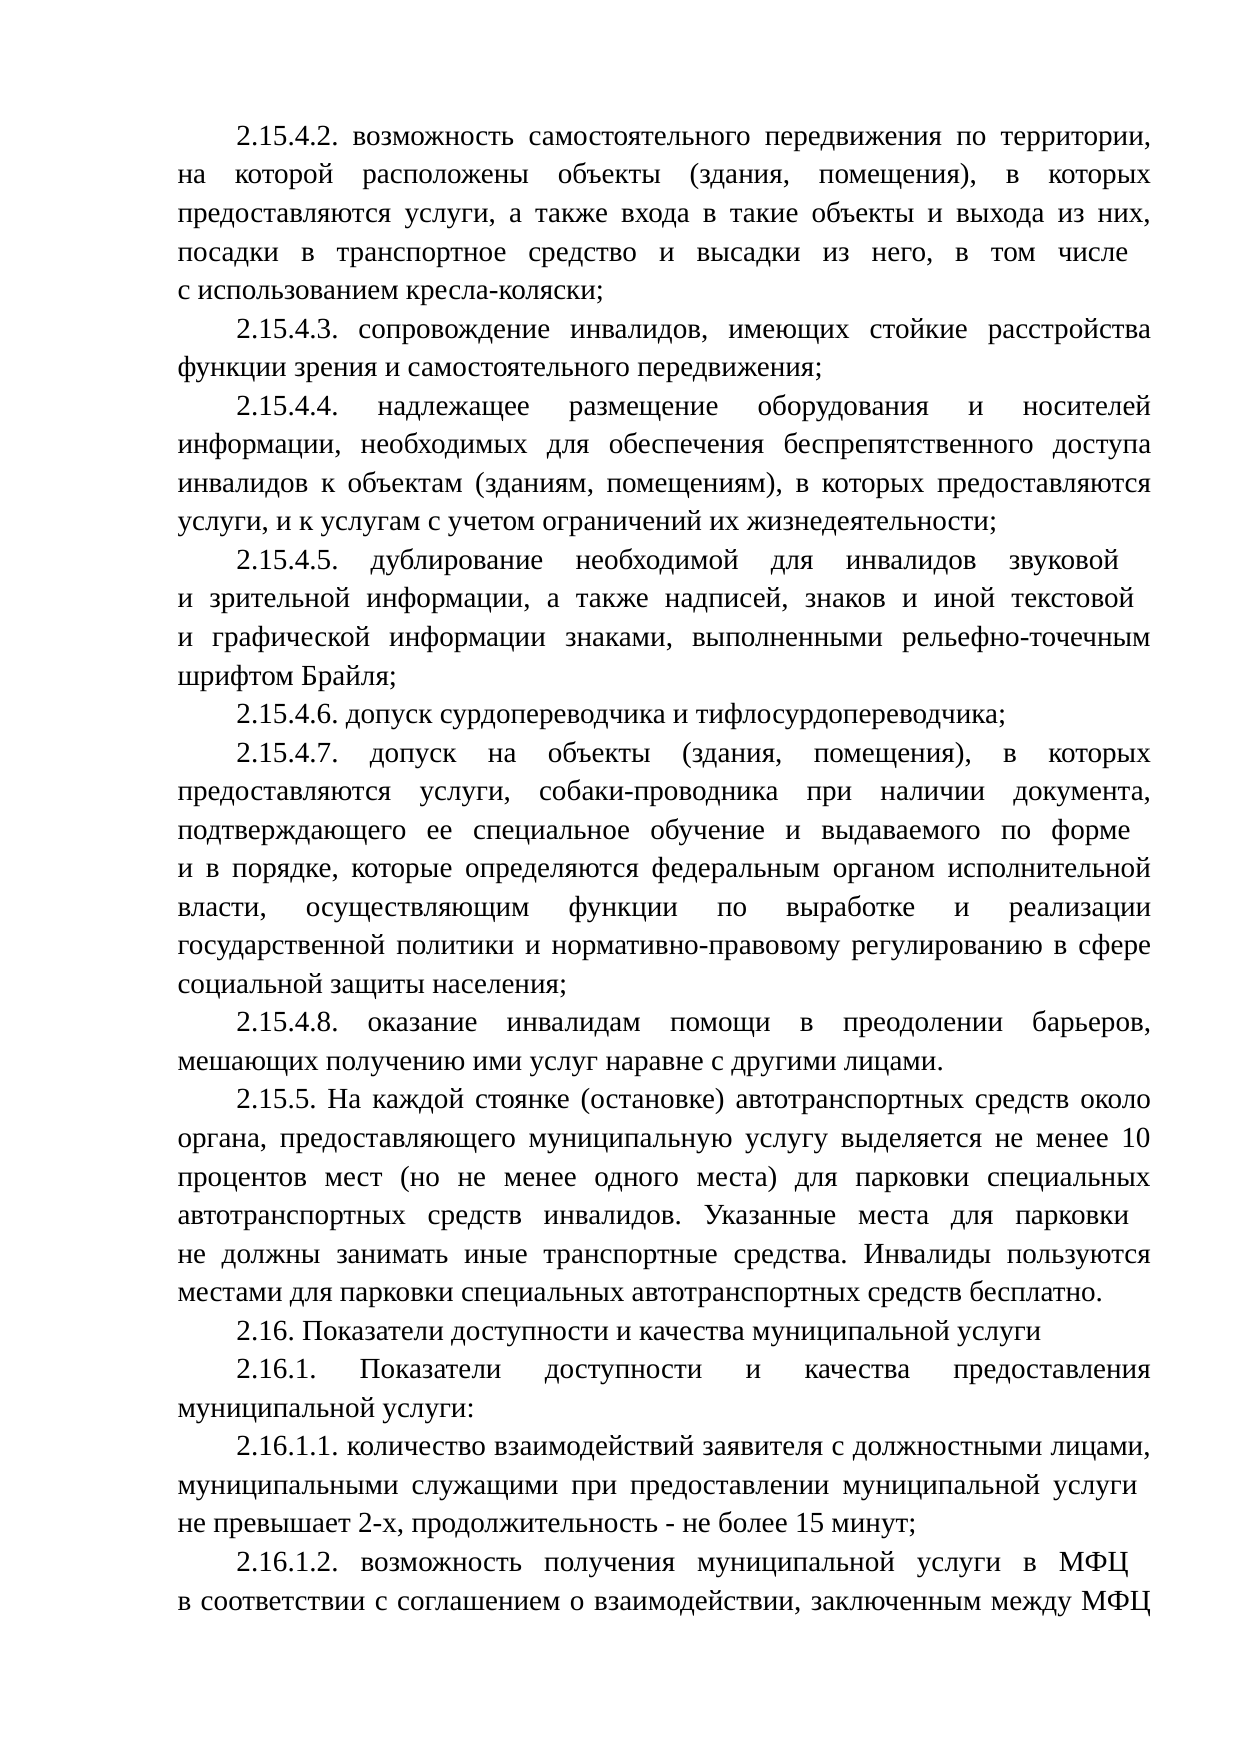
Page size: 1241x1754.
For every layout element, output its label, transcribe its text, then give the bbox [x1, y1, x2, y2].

text 2.15.4.5. дублирование необходимой для инвалидов звуковой и зрительной информации, а также надписей, знаков и иной текстовой и графической информации знаками, выполненными рельефно-точечным шрифтом Брайля; [177, 542, 1152, 691]
text 2.16. Показатели доступности и качества муниципальной услуги [177, 1313, 1152, 1346]
text 2.15.4.6. допуск сурдопереводчика и тифлосурдопереводчика; [177, 696, 1152, 730]
text 2.16.1.1. количество взаимодействий заявителя с должностными лицами, муниципальными служащими при предоставлении муниципальной услуги не превышает 2-х, продолжительность - не более 15 минут; [177, 1428, 1152, 1539]
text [177, 1544, 1152, 1616]
text 2.15.5. На каждой стоянке (остановке) автотранспортных средств около органа, предоставляющего муниципальную услугу выделяется не менее 10 процентов мест (но не менее одного места) для парковки специальных автотранспортных средств инвалидов. Указанные места для парковки не должны занимать иные транспортные средства. Инвалиды пользуются местами для парковки специальных автотранспортных средств бесплатно. [177, 1082, 1152, 1308]
text 2.15.4.2. возможность самостоятельного передвижения по территории, на которой расположены объекты (здания, помещения), в которых предоставляются услуги, а также входа в такие объекты и выхода из них, посадки в транспортное средство и высадки из него, в том числе с использованием кресла-коляски; [177, 118, 1152, 306]
text 2.15.4.7. допуск на объекты (здания, помещения), в которых предоставляются услуги, собаки-проводника при наличии документа, подтверждающего ее специальное обучение и выдаваемого по форме и в порядке, которые определяются федеральным органом исполнительной власти, осуществляющим функции по выработке и реализации государственной политики и нормативно-правовому регулированию в сфере социальной защиты населения; [177, 735, 1152, 999]
text 2.15.4.4. надлежащее размещение оборудования и носителей информации, необходимых для обеспечения беспрепятственного доступа инвалидов к объектам (зданиям, помещениям), в которых предоставляются услуги, и к услугам с учетом ограничений их жизнедеятельности; [177, 388, 1152, 537]
text 2.15.4.3. сопровождение инвалидов, имеющих стойкие расстройства функции зрения и самостоятельного передвижения; [177, 311, 1152, 383]
text 2.15.4.8. оказание инвалидам помощи в преодолении барьеров, мешающих получению ими услуг наравне с другими лицами. [177, 1004, 1152, 1077]
text 2.16.1. Показатели доступности и качества предоставления муниципальной услуги: [177, 1351, 1152, 1423]
